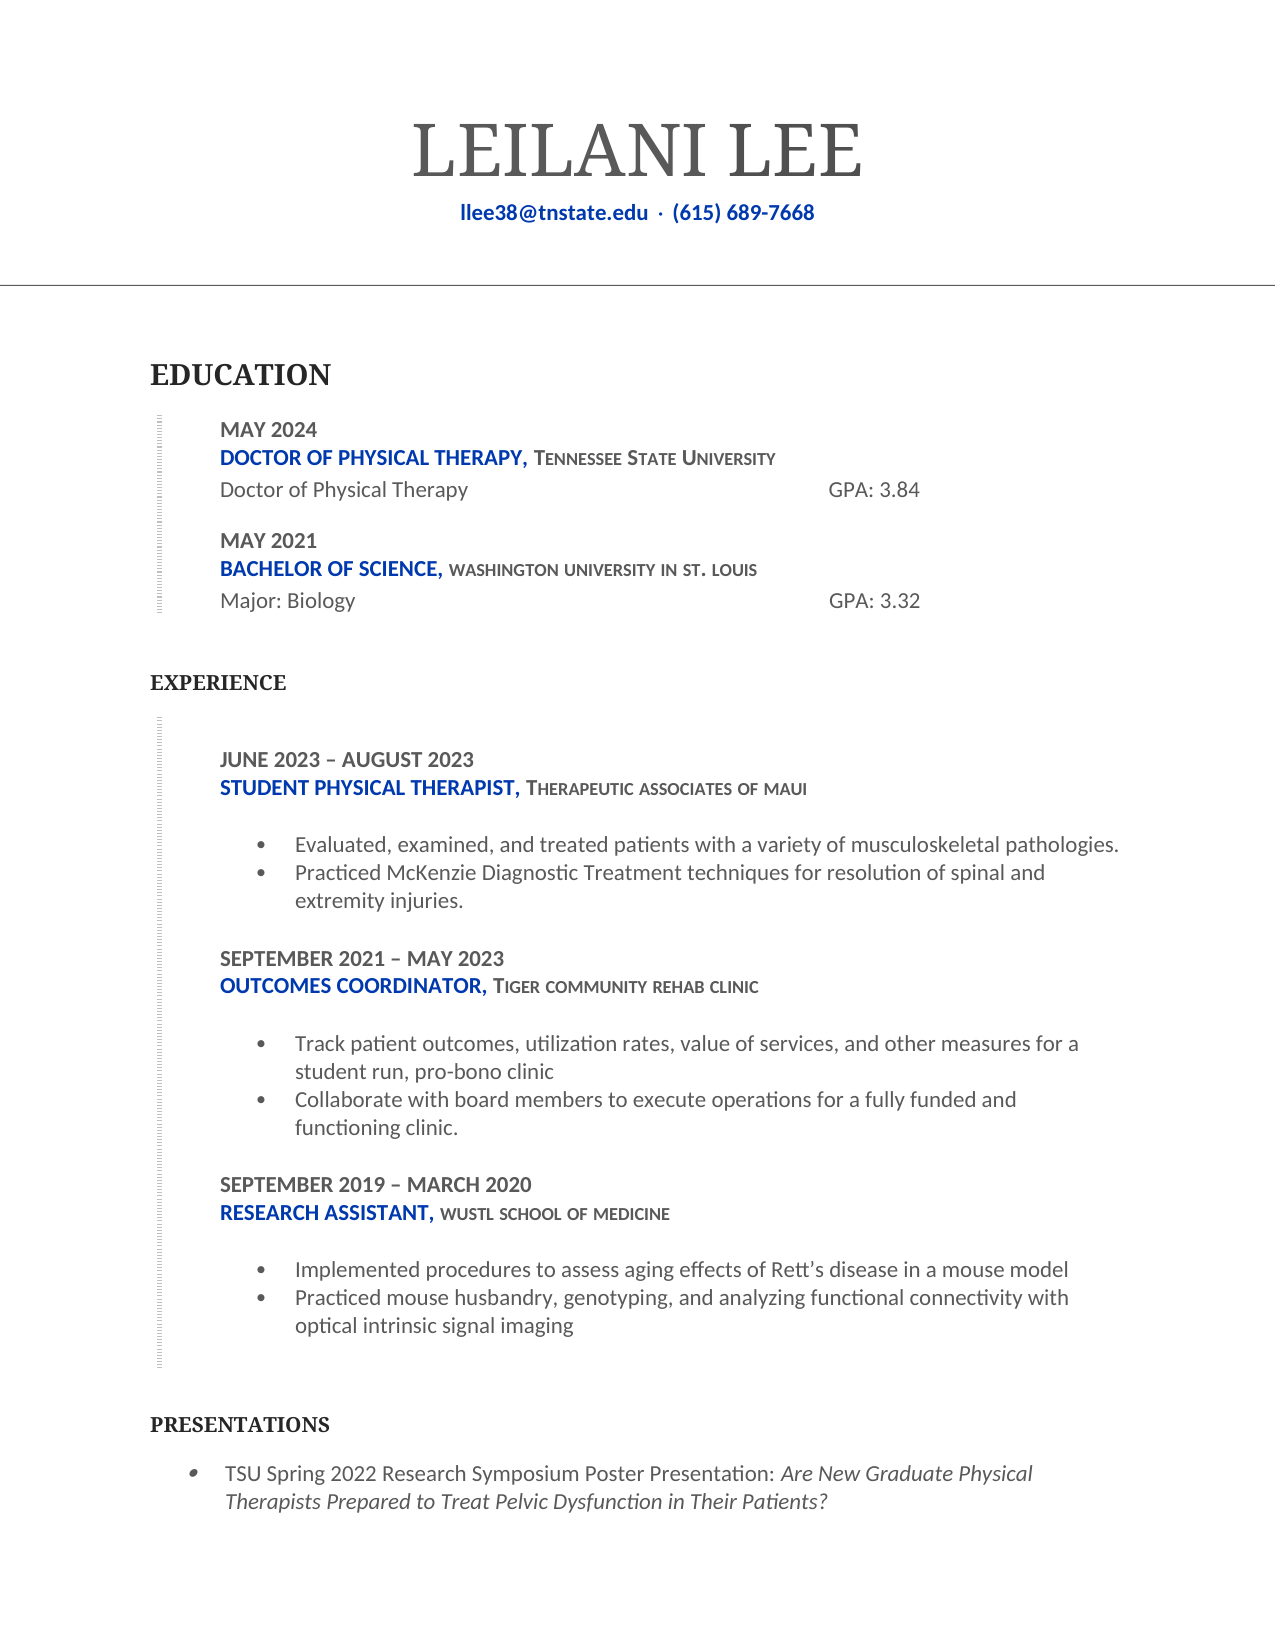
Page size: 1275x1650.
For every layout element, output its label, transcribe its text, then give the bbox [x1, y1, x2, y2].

subtitle presentations [150, 1410, 1125, 1439]
table_header Leilani lee llee38@tnstate.edu (615) 689-7668 [150, 99, 1125, 240]
table_cell [150, 240, 1125, 626]
table_header June 2023 – august 2023 Student physical therapist, Therapeutic associates of maui Evaluated, examined, and treated patients with a variety of musculoskeletal pathologies. Practiced McKenzie Diagnostic Treatment techniques for resolution of spinal and extremity injuries. september 2021 – May 2023 Outcomes coordinator, Tiger community rehab clinic Track patient outcomes, utilization rates, value of services, and other measures for a student run, pro-bono clinic Collaborate with board members to execute operations for a fully funded and functioning clinic. september 2019 – march 2020 Research assistant, wustl school of medicine Implemented procedures to assess aging effects of Rett’s disease in a mouse model Practiced mouse husbandry, genotyping, and analyzing functional connectivity with optical intrinsic signal imaging [160, 717, 1125, 1368]
list TSU Spring 2022 Research Symposium Poster Presentation: Are New Graduate Physical Therapists Prepared to Treat Pelvic Dysfunction in Their Patients? [187, 1459, 1125, 1516]
subtitle experience [150, 668, 1125, 696]
